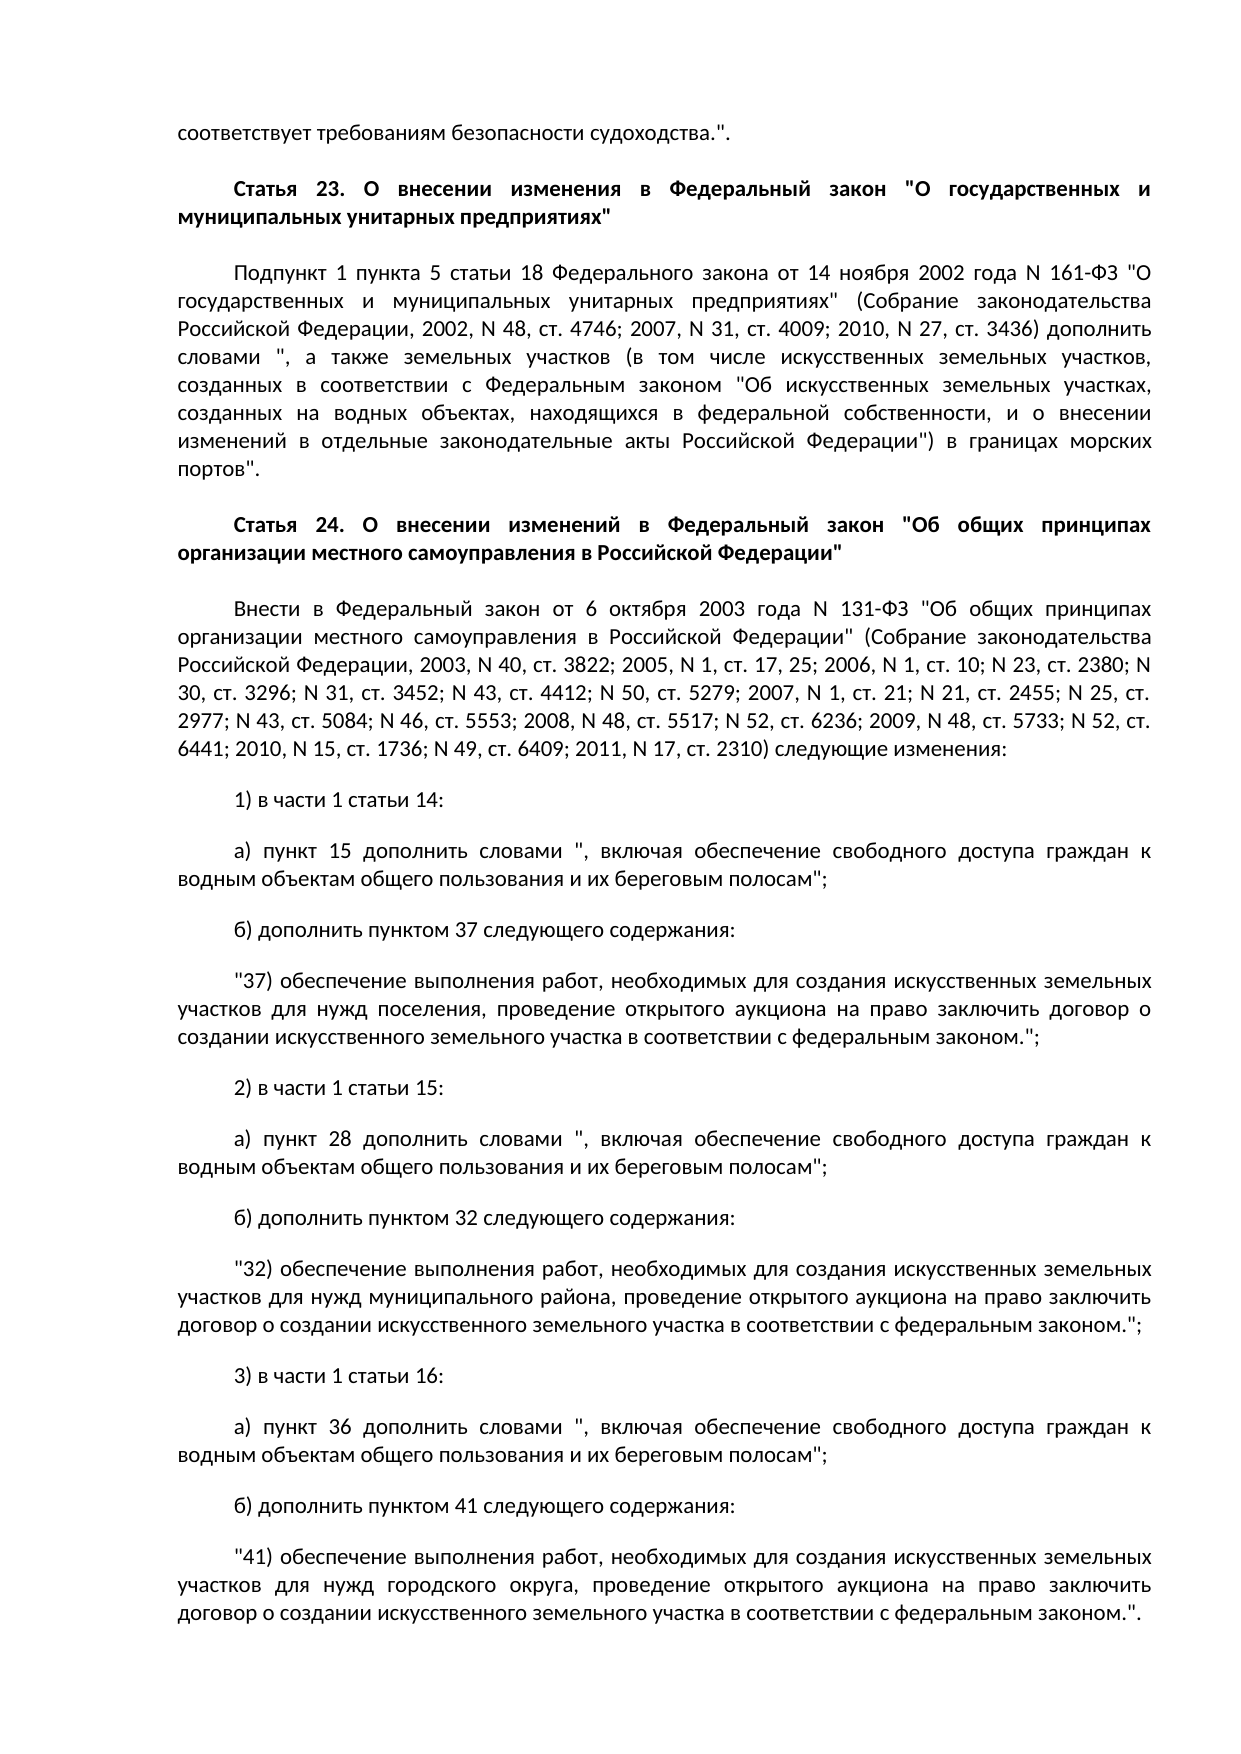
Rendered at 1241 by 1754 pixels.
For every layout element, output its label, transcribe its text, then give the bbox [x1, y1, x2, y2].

text Внести в Федеральный закон от 6 октября 2003 года N 131-ФЗ "Об общих принципах организации местного самоуправления в Российской Федерации" (Собрание законодательства Российской Федерации, 2003, N 40, ст. 3822; 2005, N 1, ст. 17, 25; 2006, N 1, ст. 10; N 23, ст. 2380; N 30, ст. 3296; N 31, ст. 3452; N 43, ст. 4412; N 50, ст. 5279; 2007, N 1, ст. 21; N 21, ст. 2455; N 25, ст. 2977; N 43, ст. 5084; N 46, ст. 5553; 2008, N 48, ст. 5517; N 52, ст. 6236; 2009, N 48, ст. 5733; N 52, ст. 6441; 2010, N 15, ст. 1736; N 49, ст. 6409; 2011, N 17, ст. 2310) следующие изменения: [177, 594, 1152, 763]
text 3) в части 1 статьи 16: [177, 1361, 1152, 1389]
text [177, 118, 1152, 146]
text Подпункт 1 пункта 5 статьи 18 Федерального закона от 14 ноября 2002 года N 161-ФЗ "О государственных и муниципальных унитарных предприятиях" (Собрание законодательства Российской Федерации, 2002, N 48, ст. 4746; 2007, N 31, ст. 4009; 2010, N 27, ст. 3436) дополнить словами ", а также земельных участков (в том числе искусственных земельных участков, созданных в соответствии с Федеральным законом "Об искусственных земельных участках, созданных на водных объектах, находящихся в федеральной собственности, и о внесении изменений в отдельные законодательные акты Российской Федерации") в границах морских портов". [177, 258, 1152, 482]
text б) дополнить пунктом 37 следующего содержания: [177, 915, 1152, 943]
text 1) в части 1 статьи 14: [177, 786, 1152, 813]
text а) пункт 36 дополнить словами ", включая обеспечение свободного доступа граждан к водным объектам общего пользования и их береговым полосам"; [177, 1412, 1152, 1468]
text 2) в части 1 статьи 15: [177, 1073, 1152, 1101]
text "41) обеспечение выполнения работ, необходимых для создания искусственных земельных участков для нужд городского округа, проведение открытого аукциона на право заключить договор о создании искусственного земельного участка в соответствии с федеральным законом.". [177, 1542, 1152, 1626]
title Статья 23. О внесении изменения в Федеральный закон "О государственных и муниципальных унитарных предприятиях" [177, 174, 1152, 230]
text б) дополнить пунктом 41 следующего содержания: [177, 1491, 1152, 1519]
text а) пункт 15 дополнить словами ", включая обеспечение свободного доступа граждан к водным объектам общего пользования и их береговым полосам"; [177, 836, 1152, 892]
text "37) обеспечение выполнения работ, необходимых для создания искусственных земельных участков для нужд поселения, проведение открытого аукциона на право заключить договор о создании искусственного земельного участка в соответствии с федеральным законом."; [177, 966, 1152, 1050]
text "32) обеспечение выполнения работ, необходимых для создания искусственных земельных участков для нужд муниципального района, проведение открытого аукциона на право заключить договор о создании искусственного земельного участка в соответствии с федеральным законом."; [177, 1254, 1152, 1338]
text б) дополнить пунктом 32 следующего содержания: [177, 1203, 1152, 1231]
text а) пункт 28 дополнить словами ", включая обеспечение свободного доступа граждан к водным объектам общего пользования и их береговым полосам"; [177, 1124, 1152, 1180]
title Статья 24. О внесении изменений в Федеральный закон "Об общих принципах организации местного самоуправления в Российской Федерации" [177, 510, 1152, 566]
